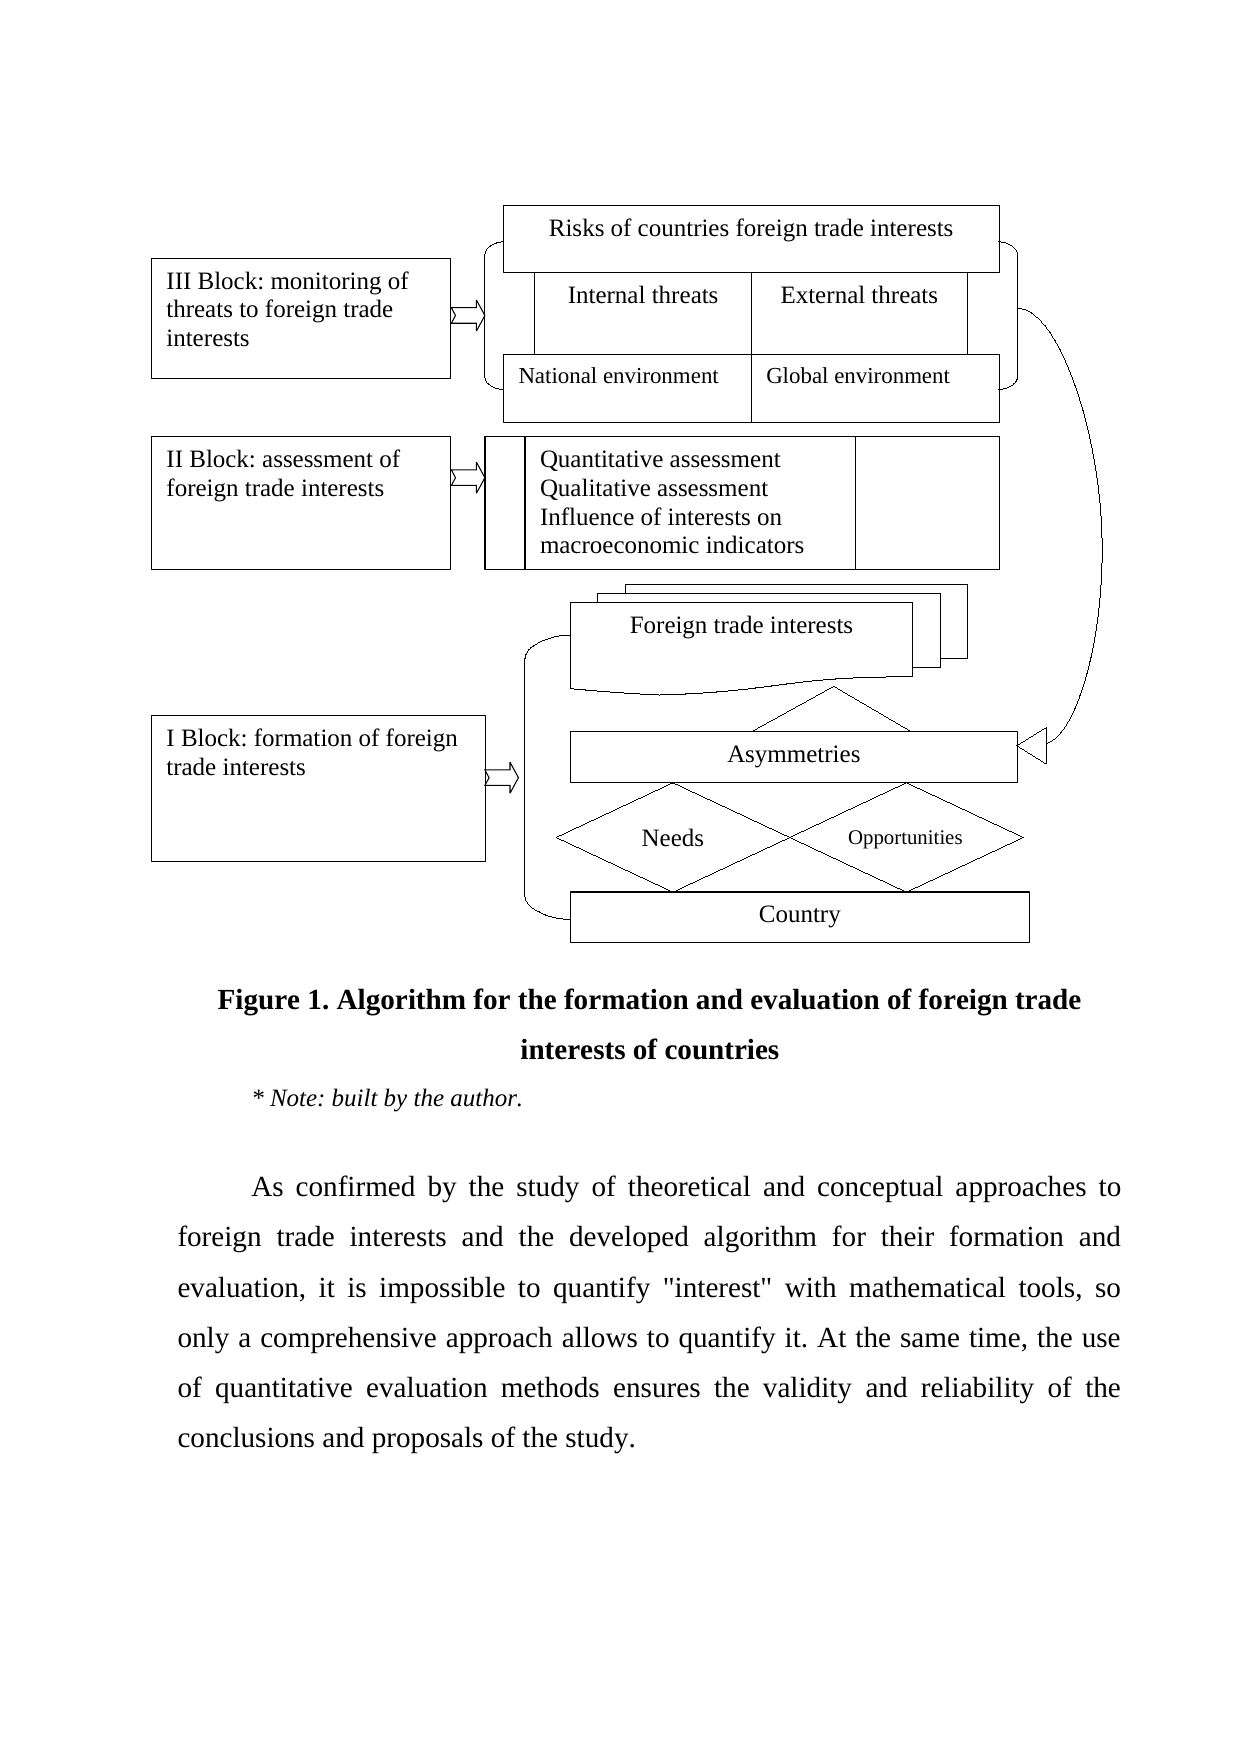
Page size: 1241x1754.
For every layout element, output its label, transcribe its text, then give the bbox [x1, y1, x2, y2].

text As confirmed by the study of theoretical and conceptual approaches to foreign trade interests and the developed algorithm for their formation and evaluation, it is impossible to quantify "interest" with mathematical tools, so only a comprehensive approach allows to quantify it. At the same time, the use of quantitative evaluation methods ensures the validity and reliability of the conclusions and proposals of the study. [177, 1169, 1122, 1454]
text * Note: built by the author. [177, 1083, 1122, 1112]
text Figure 1. Algorithm for the formation and evaluation of foreign trade interests of countries [177, 982, 1122, 1066]
